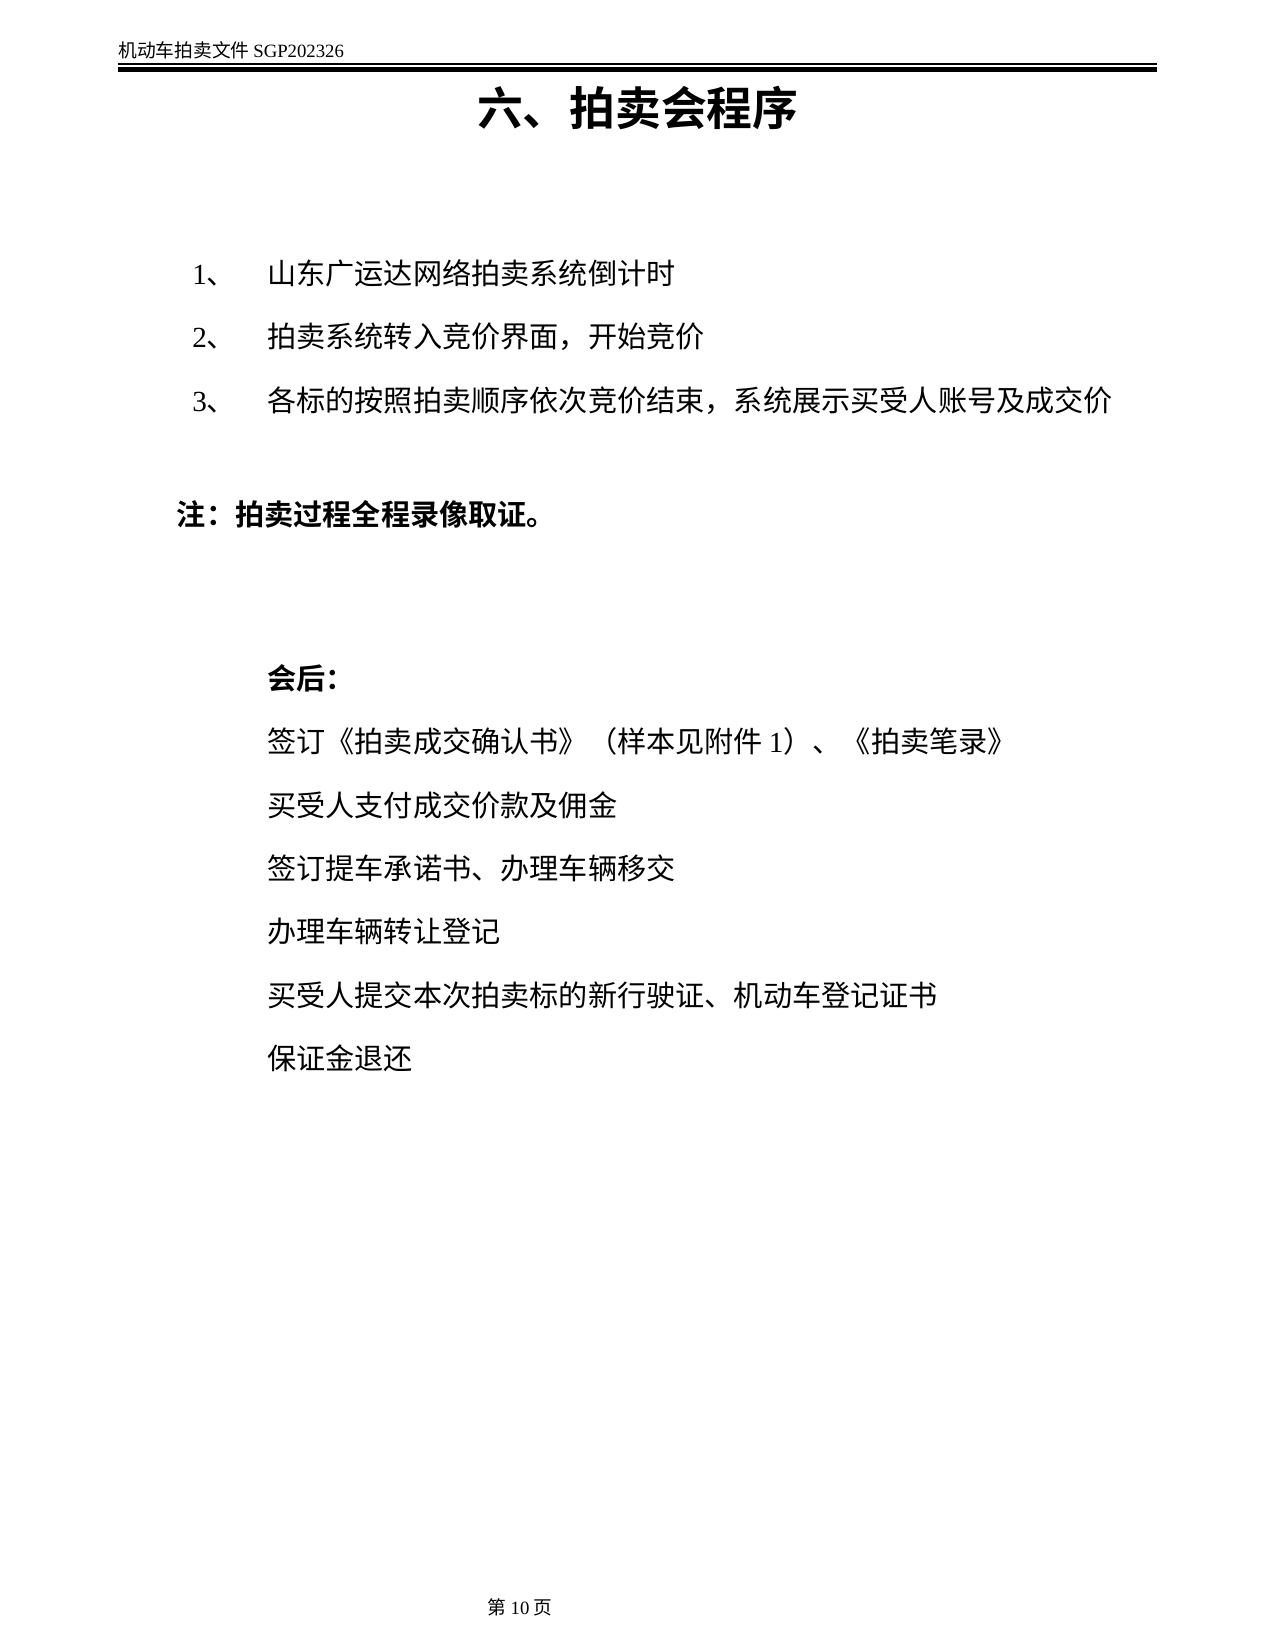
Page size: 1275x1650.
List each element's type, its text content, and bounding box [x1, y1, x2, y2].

list 拍卖系统转入竞价界面，开始竞价 [192, 314, 1157, 356]
text 签订提车承诺书、办理车辆移交 [267, 846, 1157, 888]
text 办理车辆转让登记 [267, 909, 1157, 951]
text 买受人支付成交价款及佣金 [267, 782, 1157, 824]
list 山东广运达网络拍卖系统倒计时 [192, 251, 1157, 293]
text 买受人提交本次拍卖标的新行驶证、机动车登记证书 [267, 972, 1157, 1015]
text 签订《拍卖成交确认书》（样本见附件1）、《拍卖笔录》 [267, 719, 1157, 761]
list 各标的按照拍卖顺序依次竞价结束，系统展示买受人账号及成交价 [192, 377, 1157, 420]
text 保证金退还 [267, 1036, 1157, 1078]
list 拍卖会程序 [118, 72, 1157, 138]
text 会后： [267, 655, 1157, 698]
text 注：拍卖过程全程录像取证。 [118, 491, 1157, 533]
